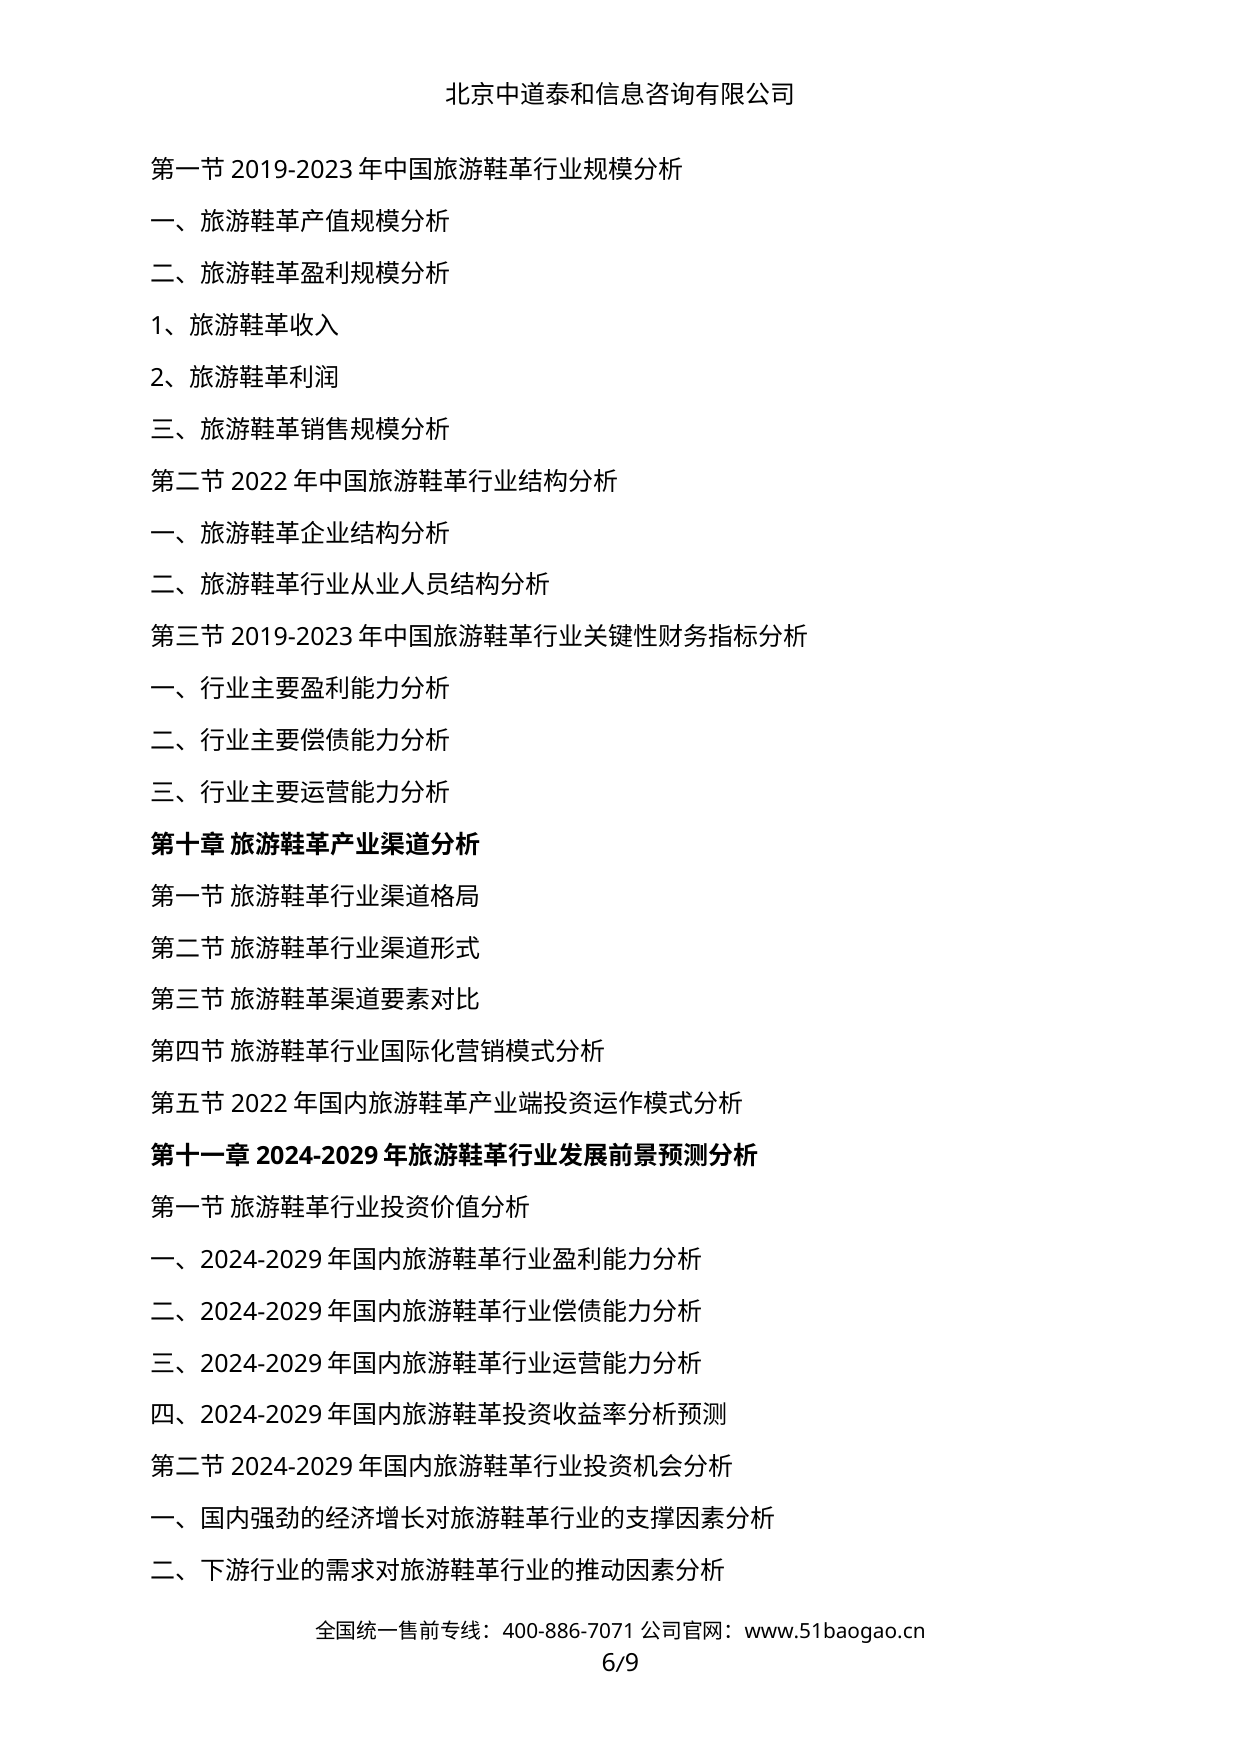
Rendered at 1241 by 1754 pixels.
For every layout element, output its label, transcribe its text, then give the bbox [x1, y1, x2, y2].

text 二、旅游鞋革盈利规模分析 [150, 254, 1090, 290]
text 一、国内强劲的经济增长对旅游鞋革行业的支撑因素分析 [150, 1499, 1090, 1535]
text 第一节 旅游鞋革行业渠道格局 [150, 876, 1090, 912]
text 二、行业主要偿债能力分析 [150, 721, 1090, 757]
text 二、下游行业的需求对旅游鞋革行业的推动因素分析 [150, 1551, 1090, 1587]
text 三、2024-2029年国内旅游鞋革行业运营能力分析 [150, 1343, 1090, 1379]
text 第二节 2024-2029年国内旅游鞋革行业投资机会分析 [150, 1447, 1090, 1483]
text 二、旅游鞋革行业从业人员结构分析 [150, 565, 1090, 601]
text 一、2024-2029年国内旅游鞋革行业盈利能力分析 [150, 1239, 1090, 1276]
text 第三节 旅游鞋革渠道要素对比 [150, 980, 1090, 1016]
text 二、2024-2029年国内旅游鞋革行业偿债能力分析 [150, 1291, 1090, 1327]
text 三、行业主要运营能力分析 [150, 772, 1090, 809]
text 第一节 2019-2023年中国旅游鞋革行业规模分析 [150, 150, 1090, 186]
text 四、2024-2029年国内旅游鞋革投资收益率分析预测 [150, 1395, 1090, 1431]
text 第二节 2022年中国旅游鞋革行业结构分析 [150, 461, 1090, 497]
text 一、旅游鞋革产值规模分析 [150, 202, 1090, 238]
text 第二节 旅游鞋革行业渠道形式 [150, 928, 1090, 964]
text 2、旅游鞋革利润 [150, 357, 1090, 394]
text 三、旅游鞋革销售规模分析 [150, 409, 1090, 446]
text 一、行业主要盈利能力分析 [150, 669, 1090, 705]
text 1、旅游鞋革收入 [150, 306, 1090, 342]
text 第十章 旅游鞋革产业渠道分析 [150, 824, 1090, 861]
text 第一节 旅游鞋革行业投资价值分析 [150, 1187, 1090, 1224]
text 第十一章 2024-2029年旅游鞋革行业发展前景预测分析 [150, 1136, 1090, 1172]
text 第四节 旅游鞋革行业国际化营销模式分析 [150, 1032, 1090, 1068]
text 一、旅游鞋革企业结构分析 [150, 513, 1090, 549]
text 第三节 2019-2023年中国旅游鞋革行业关键性财务指标分析 [150, 617, 1090, 653]
text 第五节 2022年国内旅游鞋革产业端投资运作模式分析 [150, 1084, 1090, 1120]
